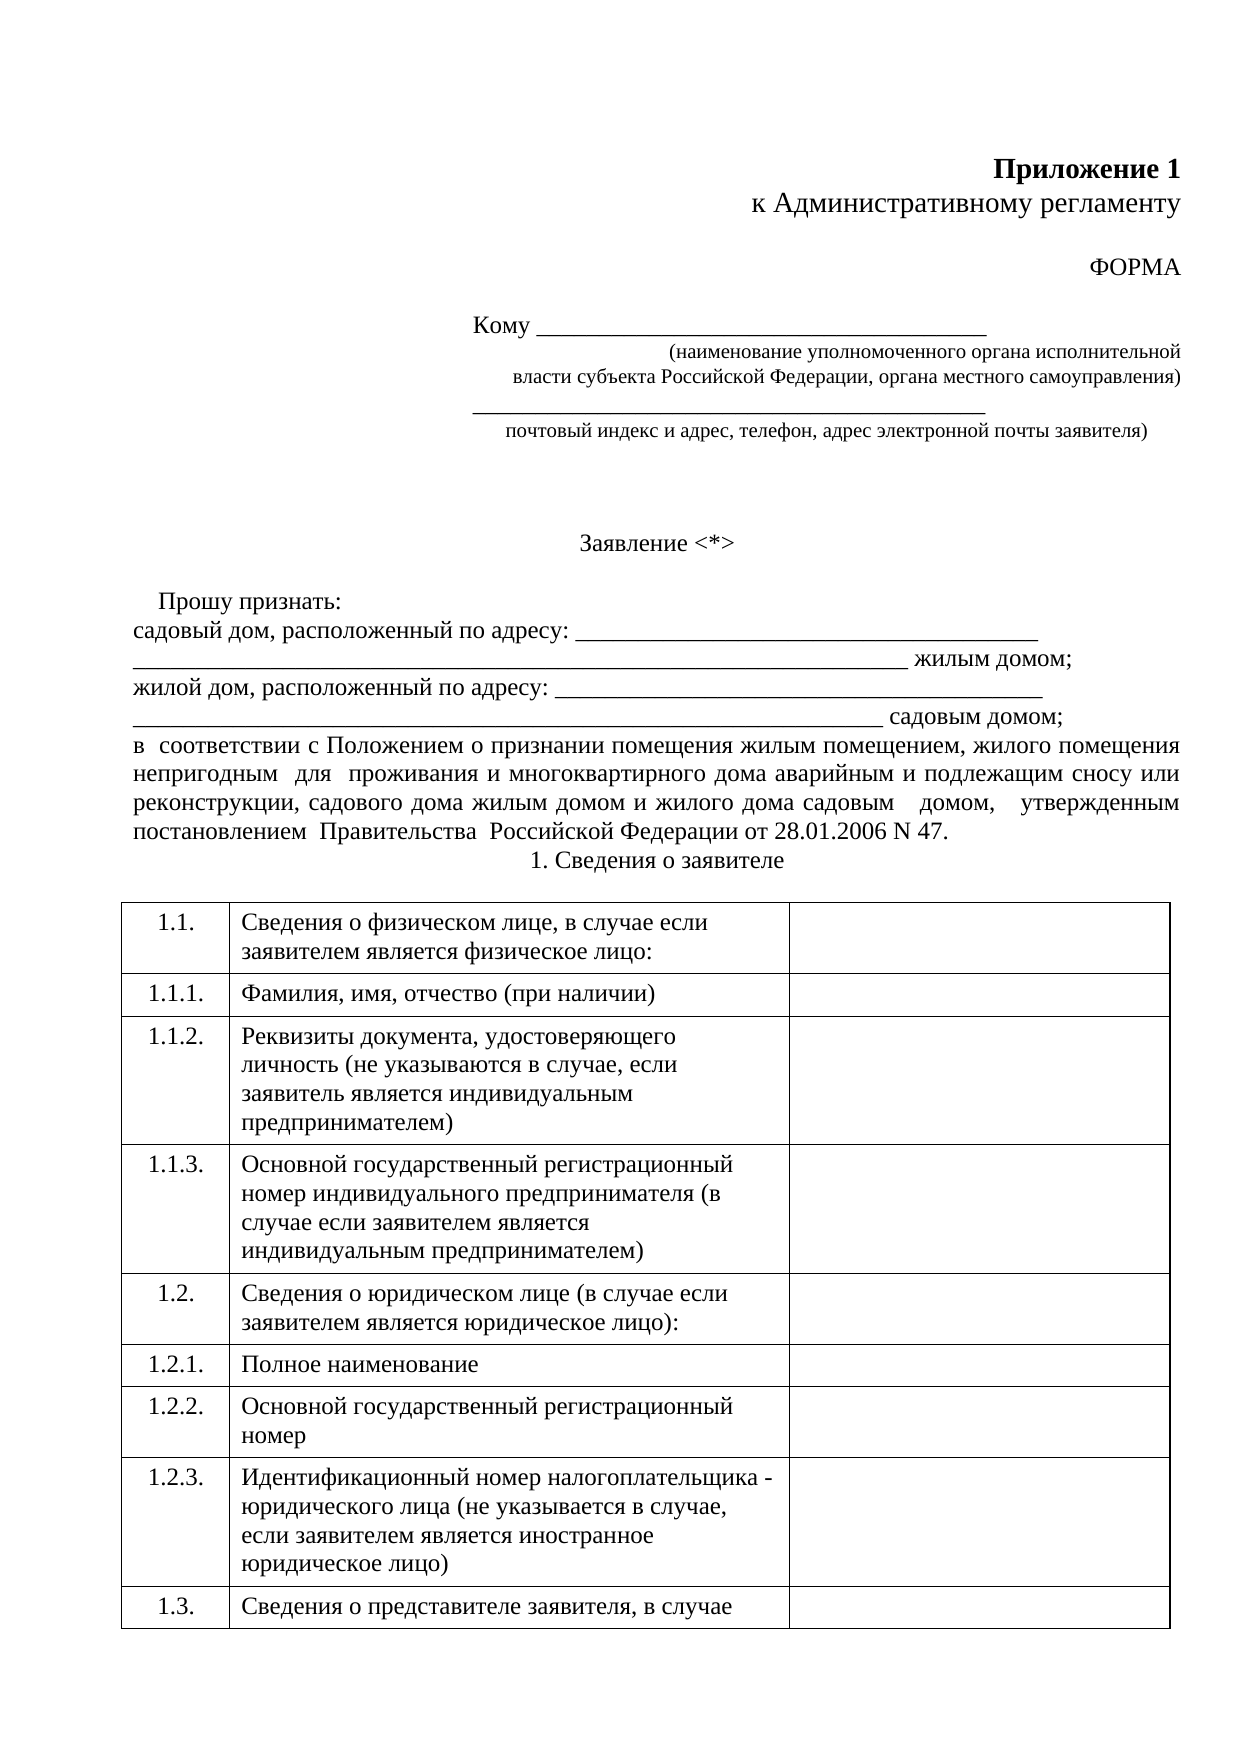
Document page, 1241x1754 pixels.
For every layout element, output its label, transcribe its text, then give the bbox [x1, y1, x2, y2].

text ФОРМА [487, 252, 1181, 281]
text (наименование уполномоченного органа исполнительной [133, 338, 1181, 363]
table_cell [790, 1345, 1169, 1386]
text власти субъекта Российской Федерации, органа местного самоуправления) [133, 363, 1181, 388]
table_header Сведения о физическом лице, в случае если заявителем является физическое лицо: [230, 903, 789, 973]
table_cell 1.2.2. [122, 1387, 229, 1457]
text Прошу признать: [133, 586, 1181, 615]
table_cell [790, 1274, 1169, 1344]
table_cell Идентификационный номер налогоплательщика - юридического лица (не указывается в случае, если заявителем является иностранное юридическое лицо) [230, 1458, 789, 1586]
table_cell [790, 1387, 1169, 1457]
text ____________________________________________________________ садовым домом; [133, 701, 1181, 730]
text жилой дом, расположенный по адресу: _______________________________________ [133, 672, 1181, 701]
table_cell 1.1.2. [122, 1017, 229, 1144]
table_cell 1.1.1. [122, 974, 229, 1016]
table_cell Сведения о юридическом лице (в случае если заявителем является юридическое лицо): [230, 1274, 789, 1344]
table_cell [790, 1587, 1169, 1628]
table_cell [790, 1458, 1169, 1586]
table_cell 1.1.3. [122, 1145, 229, 1273]
text почтовый индекс и адрес, телефон, адрес электронной почты заявителя) [473, 417, 1181, 442]
text в соответствии с Положением о признании помещения жилым помещением, жилого помещения непригодным для проживания и многоквартирного дома аварийным и подлежащим сносу или реконструкции, садового дома жилым домом и жилого дома садовым домом, утвержденным постановлением Правительства Российской Федерации от 28.01.2006 N 47. [133, 730, 1181, 845]
text Кому ____________________________________ [473, 310, 1181, 338]
table_cell [790, 974, 1169, 1016]
text _________________________________________ [473, 388, 1181, 417]
table_cell 1.2.1. [122, 1345, 229, 1386]
table_cell Реквизиты документа, удостоверяющего личность (не указываются в случае, если заявитель является индивидуальным предпринимателем) [230, 1017, 789, 1144]
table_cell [230, 1587, 789, 1628]
text Заявление <*> [133, 528, 1181, 557]
table_cell [790, 1017, 1169, 1144]
text к Административному регламенту [133, 185, 1181, 219]
table_header [790, 903, 1169, 973]
table_header 1.1. [122, 903, 229, 973]
table_cell [790, 1145, 1169, 1273]
text 1. Сведения о заявителе [133, 845, 1181, 873]
text садовый дом, расположенный по адресу: _____________________________________ [133, 615, 1181, 643]
text ______________________________________________________________ жилым домом; [133, 643, 1181, 672]
subtitle Приложение 1 [133, 152, 1181, 185]
table_cell Фамилия, имя, отчество (при наличии) [230, 974, 789, 1016]
table_cell 1.2. [122, 1274, 229, 1344]
table_cell Основной государственный регистрационный номер индивидуального предпринимателя (в случае если заявителем является индивидуальным предпринимателем) [230, 1145, 789, 1273]
table_cell Полное наименование [230, 1345, 789, 1386]
table_cell Основной государственный регистрационный номер [230, 1387, 789, 1457]
table_cell 1.3. [122, 1587, 229, 1628]
table_cell 1.2.3. [122, 1458, 229, 1586]
